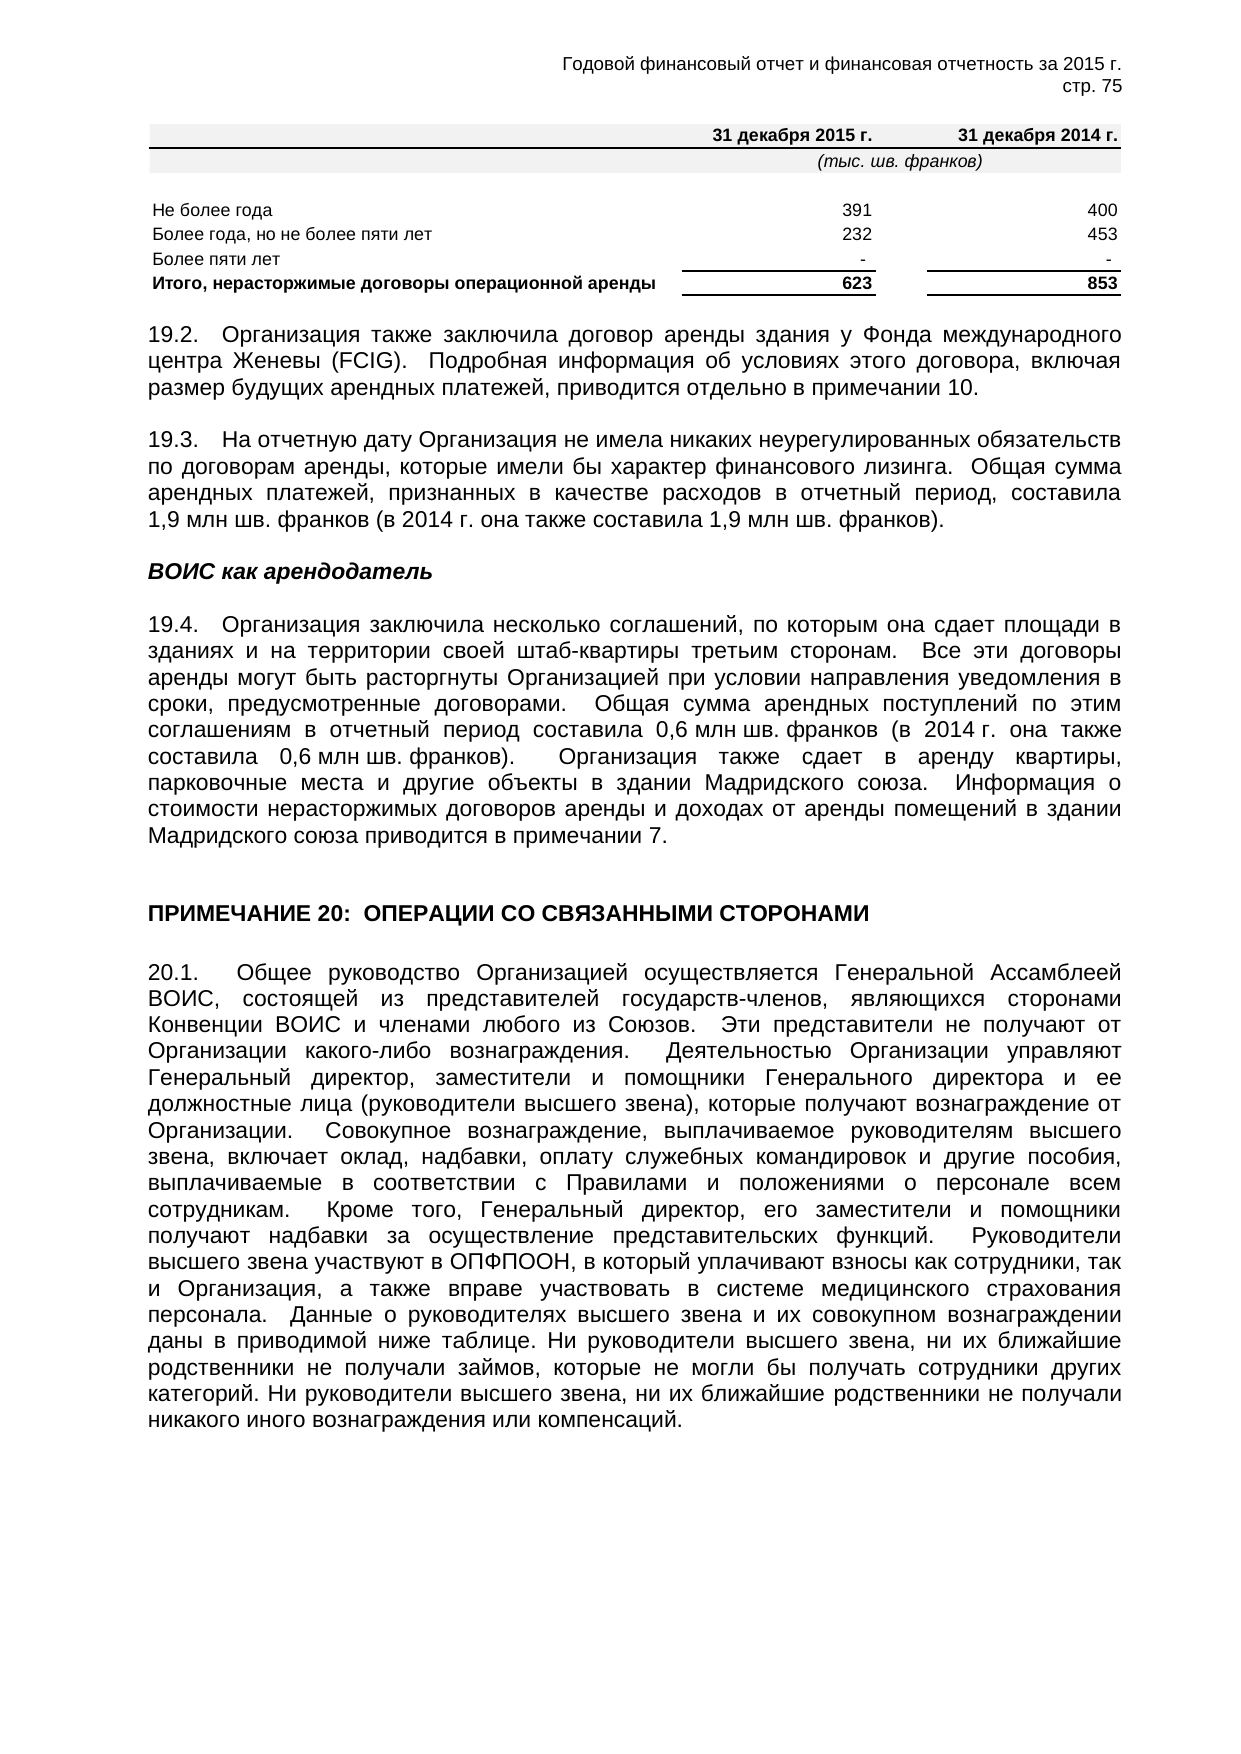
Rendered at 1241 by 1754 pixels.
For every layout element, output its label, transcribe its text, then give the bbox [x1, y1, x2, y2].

list На отчетную дату Организация не имела никаких неурегулированных обязательств по договорам аренды, которые имели бы характер финансового лизинга. Общая сумма арендных платежей, признанных в качестве расходов в отчетный период, составила 1,9 млн шв. франков (в 2014 г. она также составила 1,9 млн шв. франков). [148, 426, 1122, 532]
text ВОИС как арендодатель [148, 558, 1122, 584]
list Организация также заключила договор аренды здания у Фонда международного центра Женевы (FCIG). Подробная информация об условиях этого договора, включая размер будущих арендных платежей, приводится отдельно в примечании 10. [148, 321, 1122, 400]
list Общее руководство Организацией осуществляется Генеральной Ассамблеей ВОИС, состоящей из представителей государств-членов, являющихся сторонами Конвенции ВОИС и членами любого из Союзов. Эти представители не получают от Организации какого-либо вознаграждения. Деятельностью Организации управляют Генеральный директор, заместители и помощники Генерального директора и ее должностные лица (руководители высшего звена), которые получают вознаграждение от Организации. Совокупное вознаграждение, выплачиваемое руководителям высшего звена, включает оклад, надбавки, оплату служебных командировок и другие пособия, выплачиваемые в соответствии с Правилами и положениями о персонале всем сотрудникам. Кроме того, Генеральный директор, его заместители и помощники получают надбавки за осуществление представительских функций. Руководители высшего звена участвуют в ОПФПООН, в который уплачивают взносы как сотрудники, так и Организация, а также вправе участвовать в системе медицинского страхования персонала. Данные о руководителях высшего звена и их совокупном вознаграждении даны в приводимой ниже таблице. Ни руководители высшего звена, ни их ближайшие родственники не получали займов, которые не могли бы получать сотрудники других категорий. Ни руководители высшего звена, ни их ближайшие родственники не получали никакого иного вознаграждения или компенсаций. [148, 958, 1122, 1433]
subtitle Примечание 20: операции СО связанными сторонами [148, 899, 1122, 926]
list Организация заключила несколько соглашений, по которым она сдает площади в зданиях и на территории своей штаб-квартиры третьим сторонам. Все эти договоры аренды могут быть расторгнуты Организацией при условии направления уведомления в сроки, предусмотренные договорами. Общая сумма арендных поступлений по этим соглашениям в отчетный период составила 0,6 млн шв. франков (в 2014 г. она также составила 0,6 млн шв. франков). Организация также сдает в аренду квартиры, парковочные места и другие объекты в здании Мадридского союза. Информация о стоимости нерасторжимых договоров аренды и доходах от аренды помещений в здании Мадридского союза приводится в примечании 7. [148, 611, 1122, 848]
